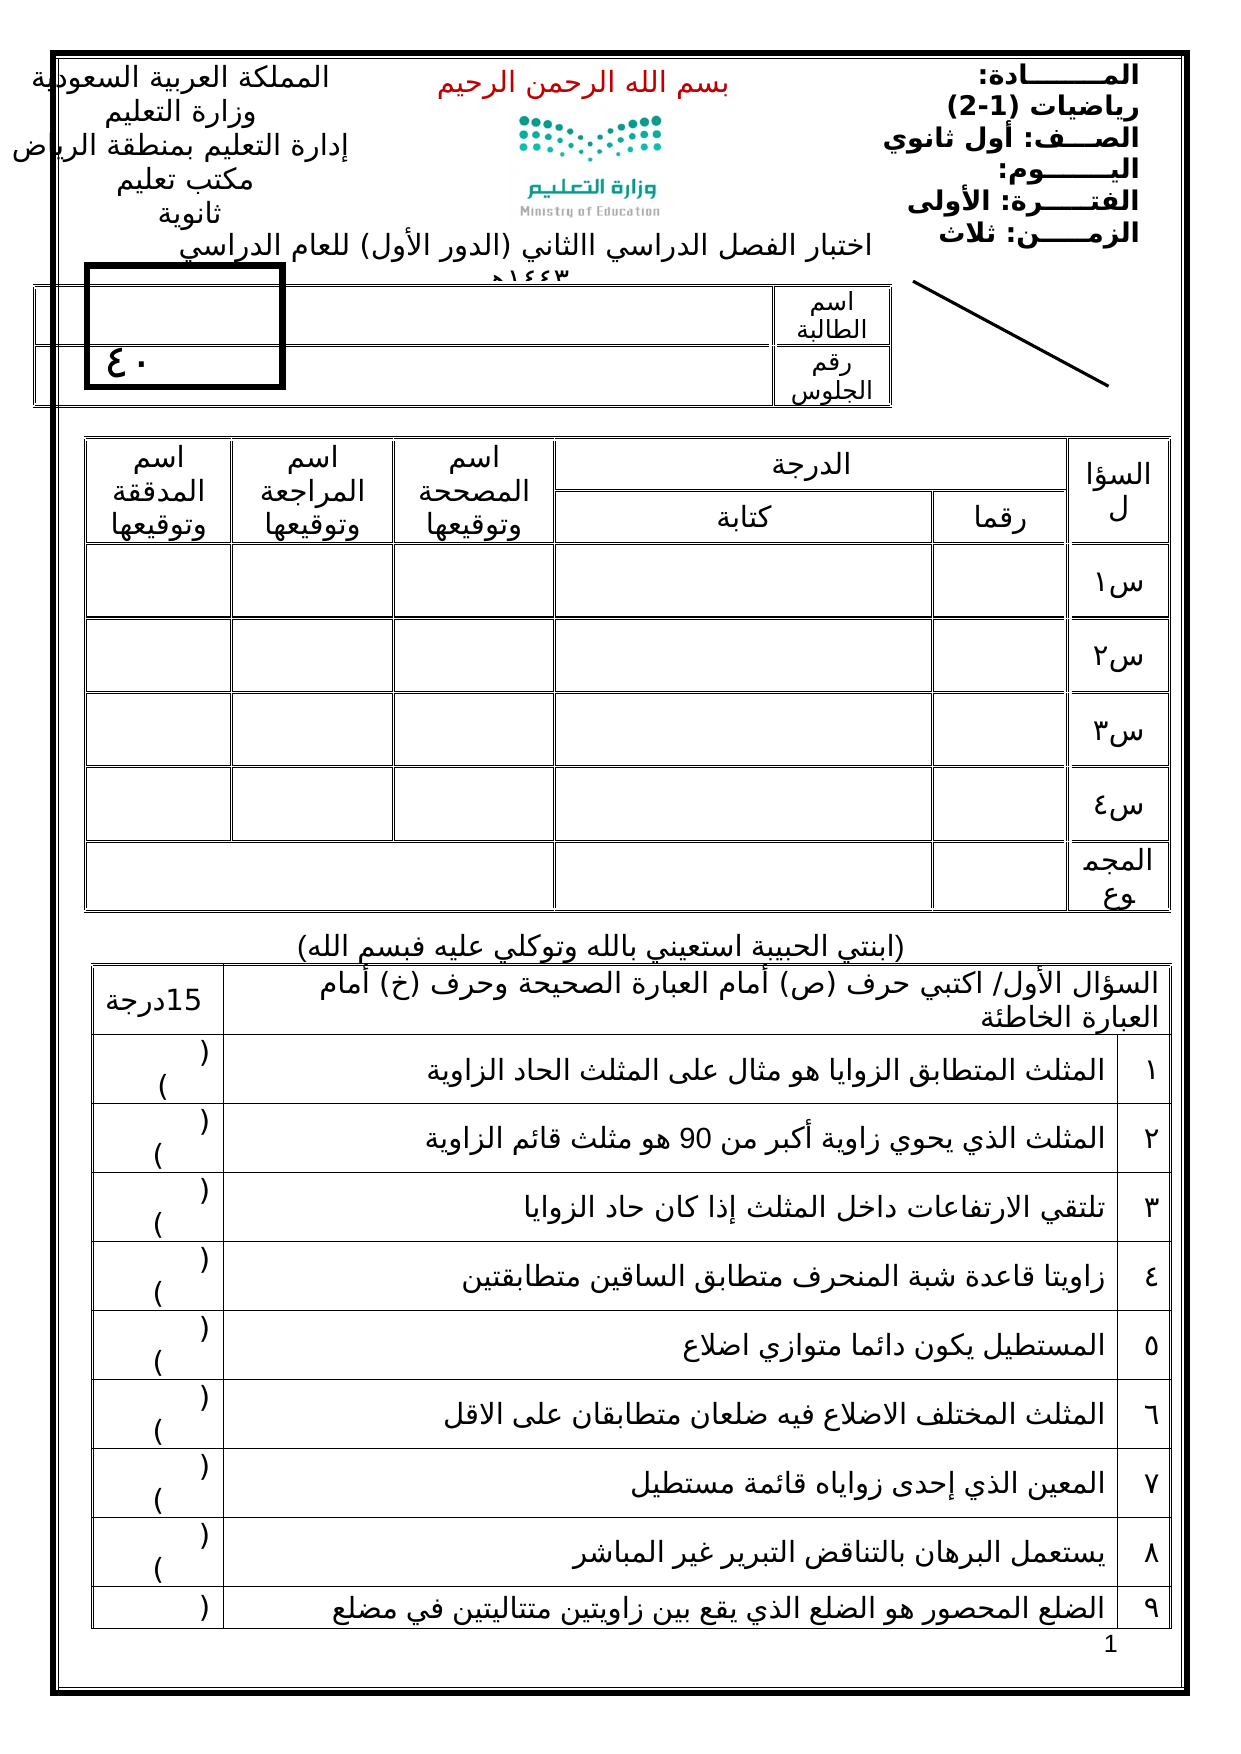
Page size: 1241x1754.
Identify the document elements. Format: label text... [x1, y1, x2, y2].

table_cell [395, 768, 553, 839]
table_cell ٤ [1118, 1242, 1169, 1310]
table_cell ( ) [94, 1104, 223, 1172]
table_cell ( ) [94, 1035, 223, 1103]
table_cell ٣ [1118, 1173, 1169, 1241]
table_cell [86, 840, 555, 910]
table_cell [87, 545, 230, 616]
table_cell ( ) [94, 1518, 223, 1586]
table_header [90, 287, 279, 344]
table_cell يستعمل البرهان بالتناقض التبرير غير المباشر [224, 1518, 1117, 1586]
table_cell [87, 620, 230, 691]
table_cell [35, 347, 50, 405]
table_cell س٤ [1068, 765, 1169, 839]
table_header اسم المراجعة وتوقيعها [232, 439, 393, 542]
table_cell المثلث المختلف الاضلاع فيه ضلعان متطابقان على الاقل [224, 1380, 1117, 1448]
table_cell [395, 545, 553, 616]
table_cell [87, 768, 230, 839]
table_cell [933, 840, 1066, 910]
table_cell زاويتا قاعدة شبة المنحرف متطابق الساقين متطابقتين [224, 1242, 1117, 1310]
table_header 15درجة [93, 966, 223, 1034]
table_cell [233, 545, 392, 616]
table_header الدرجة [555, 439, 1066, 489]
table_header السؤال الأول/ اكتبي حرف (ص) أمام العبارة الصحيحة وحرف (خ) أمام العبارة الخاطئة [224, 964, 1171, 1034]
table_cell [87, 694, 230, 765]
table_cell المستطيل يكون دائما متوازي اضلاع [224, 1311, 1117, 1379]
table_cell ( ) [94, 1587, 223, 1628]
table_cell [556, 694, 931, 765]
table_cell [233, 768, 392, 839]
table_header [59, 287, 84, 344]
table_cell المجموع [1069, 840, 1169, 910]
table_header [35, 287, 50, 344]
table_cell ( ) [94, 1380, 223, 1448]
table_cell س٣ [1069, 691, 1168, 765]
table_cell ( ) [94, 1173, 223, 1241]
table_cell [934, 616, 1066, 691]
table_cell ٥ [1118, 1311, 1169, 1379]
table_cell [556, 768, 931, 839]
table_cell [395, 694, 553, 765]
table_cell [933, 765, 1068, 839]
table_cell ٢ [1118, 1104, 1169, 1172]
table_cell ٧ [1118, 1449, 1169, 1517]
table_cell كتابة [556, 492, 931, 542]
table_cell ٦ [1118, 1380, 1169, 1448]
table_cell تلتقي الارتفاعات داخل المثلث إذا كان حاد الزوايا [224, 1173, 1117, 1241]
table_cell ( ) [94, 1242, 223, 1310]
table_cell المعين الذي إحدى زواياه قائمة مستطيل [224, 1449, 1117, 1517]
table_cell [556, 620, 931, 691]
table_cell المثلث المتطابق الزوايا هو مثال على المثلث الحاد الزاوية [224, 1035, 1117, 1103]
picture [503, 103, 675, 226]
table_cell [395, 620, 553, 691]
table_cell ٨ [1118, 1518, 1169, 1586]
table_header اسم الطالبة [775, 285, 891, 344]
table_cell [59, 344, 773, 405]
table_header [286, 287, 772, 344]
table_cell [933, 542, 1068, 616]
table_cell س١ [1068, 542, 1169, 616]
table_cell [233, 694, 392, 765]
table_header اسم المدققة وتوقيعها [86, 437, 232, 542]
table_header اسم المصححة وتوقيعها [393, 437, 555, 542]
text (ابنتي الحبيبة استعيني بالله وتوكلي عليه فبسم الله) [84, 929, 1118, 963]
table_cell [224, 1587, 1117, 1628]
table_cell [934, 691, 1066, 765]
table_cell ١ [1118, 1035, 1169, 1103]
table_cell ( ) [94, 1449, 223, 1517]
table_cell ٩ [1118, 1587, 1169, 1628]
table_cell رقما [933, 490, 1066, 542]
table_cell [233, 620, 392, 691]
table_cell ( ) [94, 1311, 223, 1379]
table_cell رقم الجلوس [773, 344, 891, 405]
table_cell المثلث الذي يحوي زاوية أكبر من 90 هو مثلث قائم الزاوية [224, 1104, 1117, 1172]
table_cell [556, 545, 931, 616]
table_cell [555, 840, 933, 910]
table_cell س٢ [1069, 616, 1168, 691]
table_header السؤال [1069, 439, 1169, 542]
